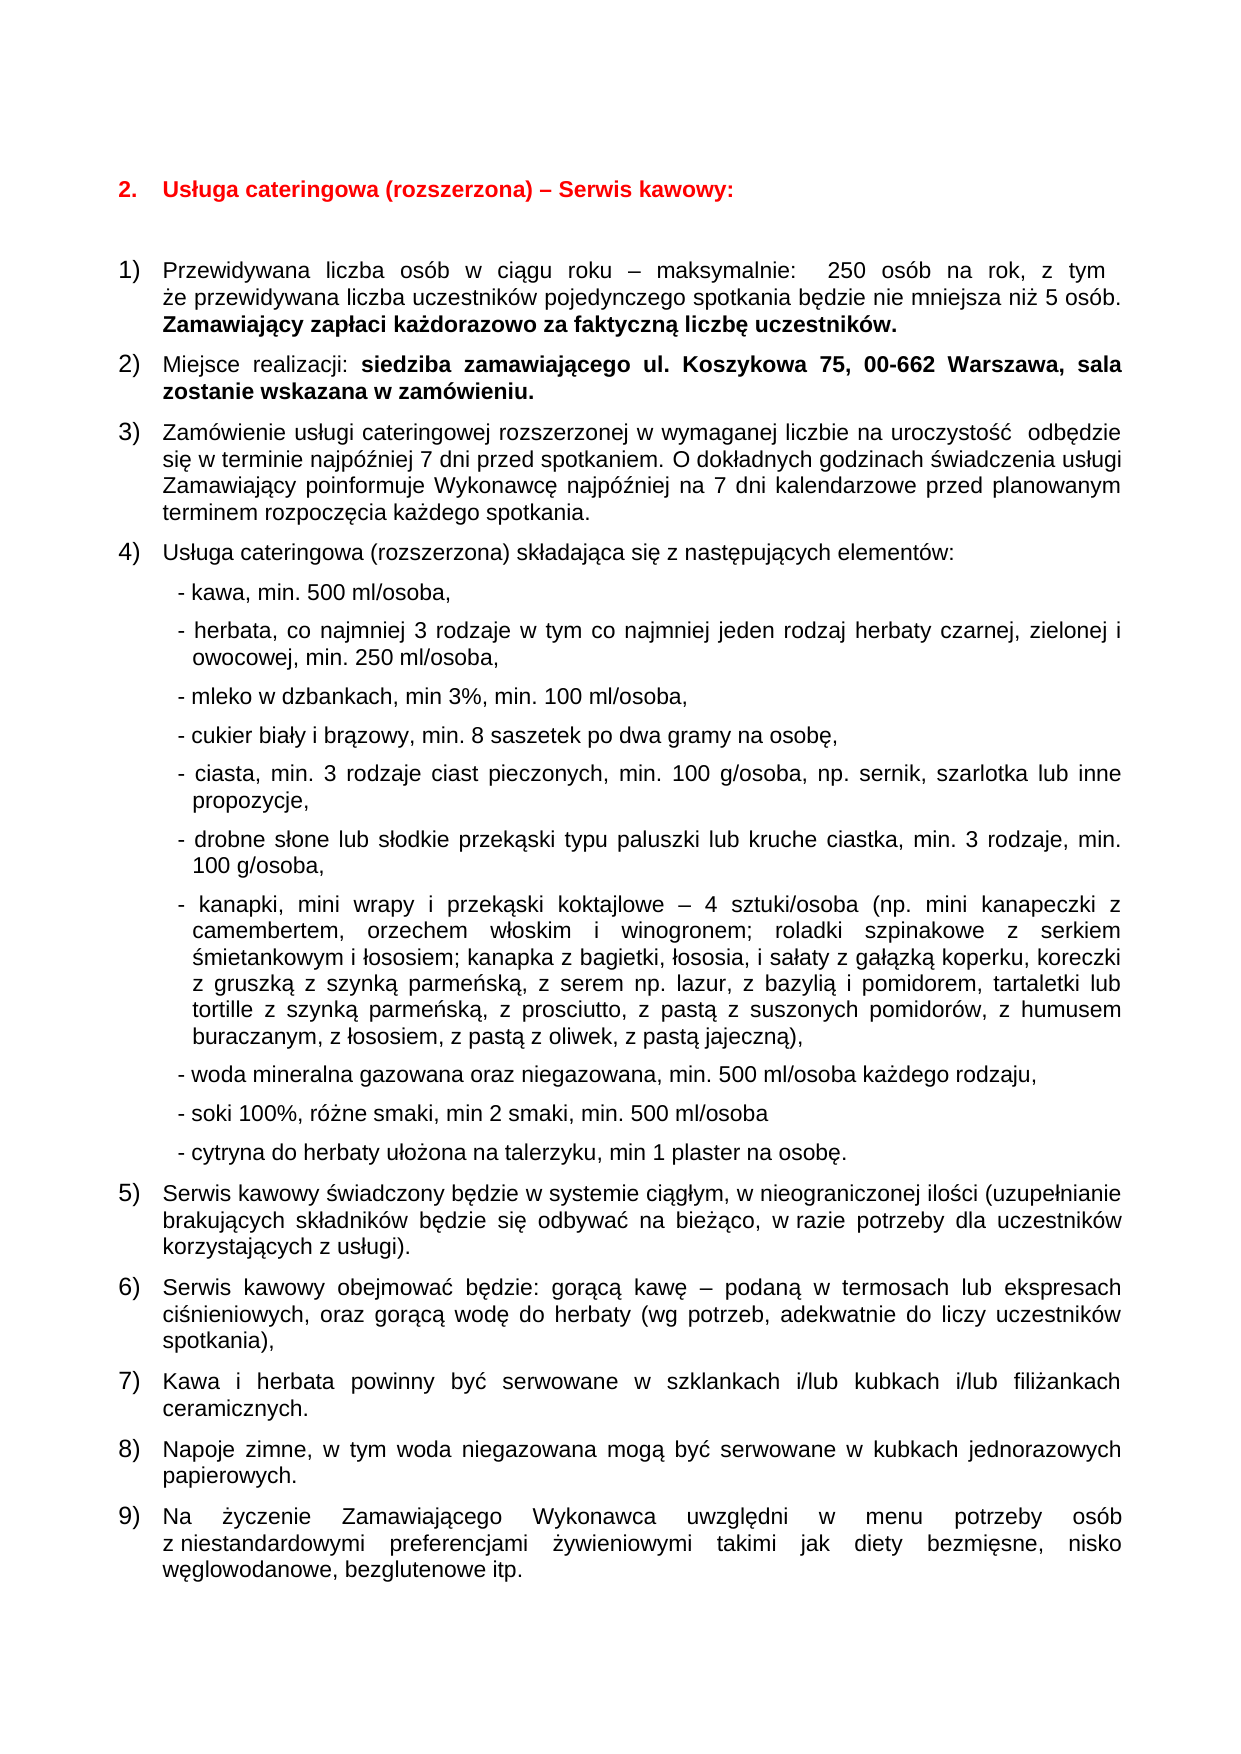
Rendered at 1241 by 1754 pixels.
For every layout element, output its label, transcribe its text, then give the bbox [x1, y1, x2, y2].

text - cukier biały i brązowy, min. 8 saszetek po dwa gramy na osobę, [177, 722, 1122, 748]
text - cytryna do herbaty ułożona na talerzyku, min 1 plaster na osobę. [177, 1139, 1122, 1166]
text - woda mineralna gazowana oraz niegazowana, min. 500 ml/osoba każdego rodzaju, [177, 1061, 1122, 1088]
text - kanapki, mini wrapy i przekąski koktajlowe – 4 sztuki/osoba (np. mini kanapeczki z camembertem, orzechem włoskim i winogronem; roladki szpinakowe z serkiem śmietankowym i łososiem; kanapka z bagietki, łososia, i sałaty z gałązką koperku, koreczki z gruszką z szynką parmeńską, z serem np. lazur, z bazylią i pomidorem, tartaletki lub tortille z szynką parmeńską, z prosciutto, z pastą z suszonych pomidorów, z humusem buraczanym, z łososiem, z pastą z oliwek, z pastą jajeczną), [177, 891, 1122, 1049]
list Kawa i herbata powinny być serwowane w szklankach i/lub kubkach i/lub filiżankach ceramicznych. [118, 1366, 1122, 1421]
list Miejsce realizacji: siedziba zamawiającego ul. Koszykowa 75, 00-662 Warszawa, sala zostanie wskazana w zamówieniu. [118, 349, 1122, 404]
text - herbata, co najmniej 3 rodzaje w tym co najmniej jeden rodzaj herbaty czarnej, zielonej i owocowej, min. 250 ml/osoba, [177, 617, 1122, 670]
list Serwis kawowy obejmować będzie: gorącą kawę – podaną w termosach lub ekspresach ciśnieniowych, oraz gorącą wodę do herbaty (wg potrzeb, adekwatnie do liczy uczestników spotkania), [118, 1272, 1122, 1353]
list Serwis kawowy świadczony będzie w systemie ciągłym, w nieograniczonej ilości (uzupełnianie brakujących składników będzie się odbywać na bieżąco, w razie potrzeby dla uczestników korzystających z usługi). [118, 1178, 1122, 1259]
text - soki 100%, różne smaki, min 2 smaki, min. 500 ml/osoba [177, 1100, 1122, 1127]
list Przewidywana liczba osób w ciągu roku – maksymalnie: 250 osób na rok, z tym że przewidywana liczba uczestników pojedynczego spotkania będzie nie mniejsza niż 5 osób. Zamawiający zapłaci każdorazowo za faktyczną liczbę uczestników. [118, 256, 1122, 337]
text - mleko w dzbankach, min 3%, min. 100 ml/osoba, [177, 683, 1122, 709]
list Usługa cateringowa (rozszerzona) – Serwis kawowy: [118, 176, 1122, 202]
text - drobne słone lub słodkie przekąski typu paluszki lub kruche ciastka, min. 3 rodzaje, min. 100 g/osoba, [177, 826, 1122, 878]
text - kawa, min. 500 ml/osoba, [177, 579, 1122, 605]
list Zamówienie usługi cateringowej rozszerzonej w wymaganej liczbie na uroczystość odbędzie się w terminie najpóźniej 7 dni przed spotkaniem. O dokładnych godzinach świadczenia usługi Zamawiający poinformuje Wykonawcę najpóźniej na 7 dni kalendarzowe przed planowanym terminem rozpoczęcia każdego spotkania. [118, 417, 1122, 525]
list Napoje zimne, w tym woda niegazowana mogą być serwowane w kubkach jednorazowych papierowych. [118, 1433, 1122, 1489]
list Usługa cateringowa (rozszerzona) składająca się z następujących elementów: [118, 537, 1122, 566]
list Na życzenie Zamawiającego Wykonawca uwzględni w menu potrzeby osób z niestandardowymi preferencjami żywieniowymi takimi jak diety bezmięsne, nisko węglowodanowe, bezglutenowe itp. [118, 1501, 1122, 1583]
text - ciasta, min. 3 rodzaje ciast pieczonych, min. 100 g/osoba, np. sernik, szarlotka lub inne propozycje, [177, 760, 1122, 813]
